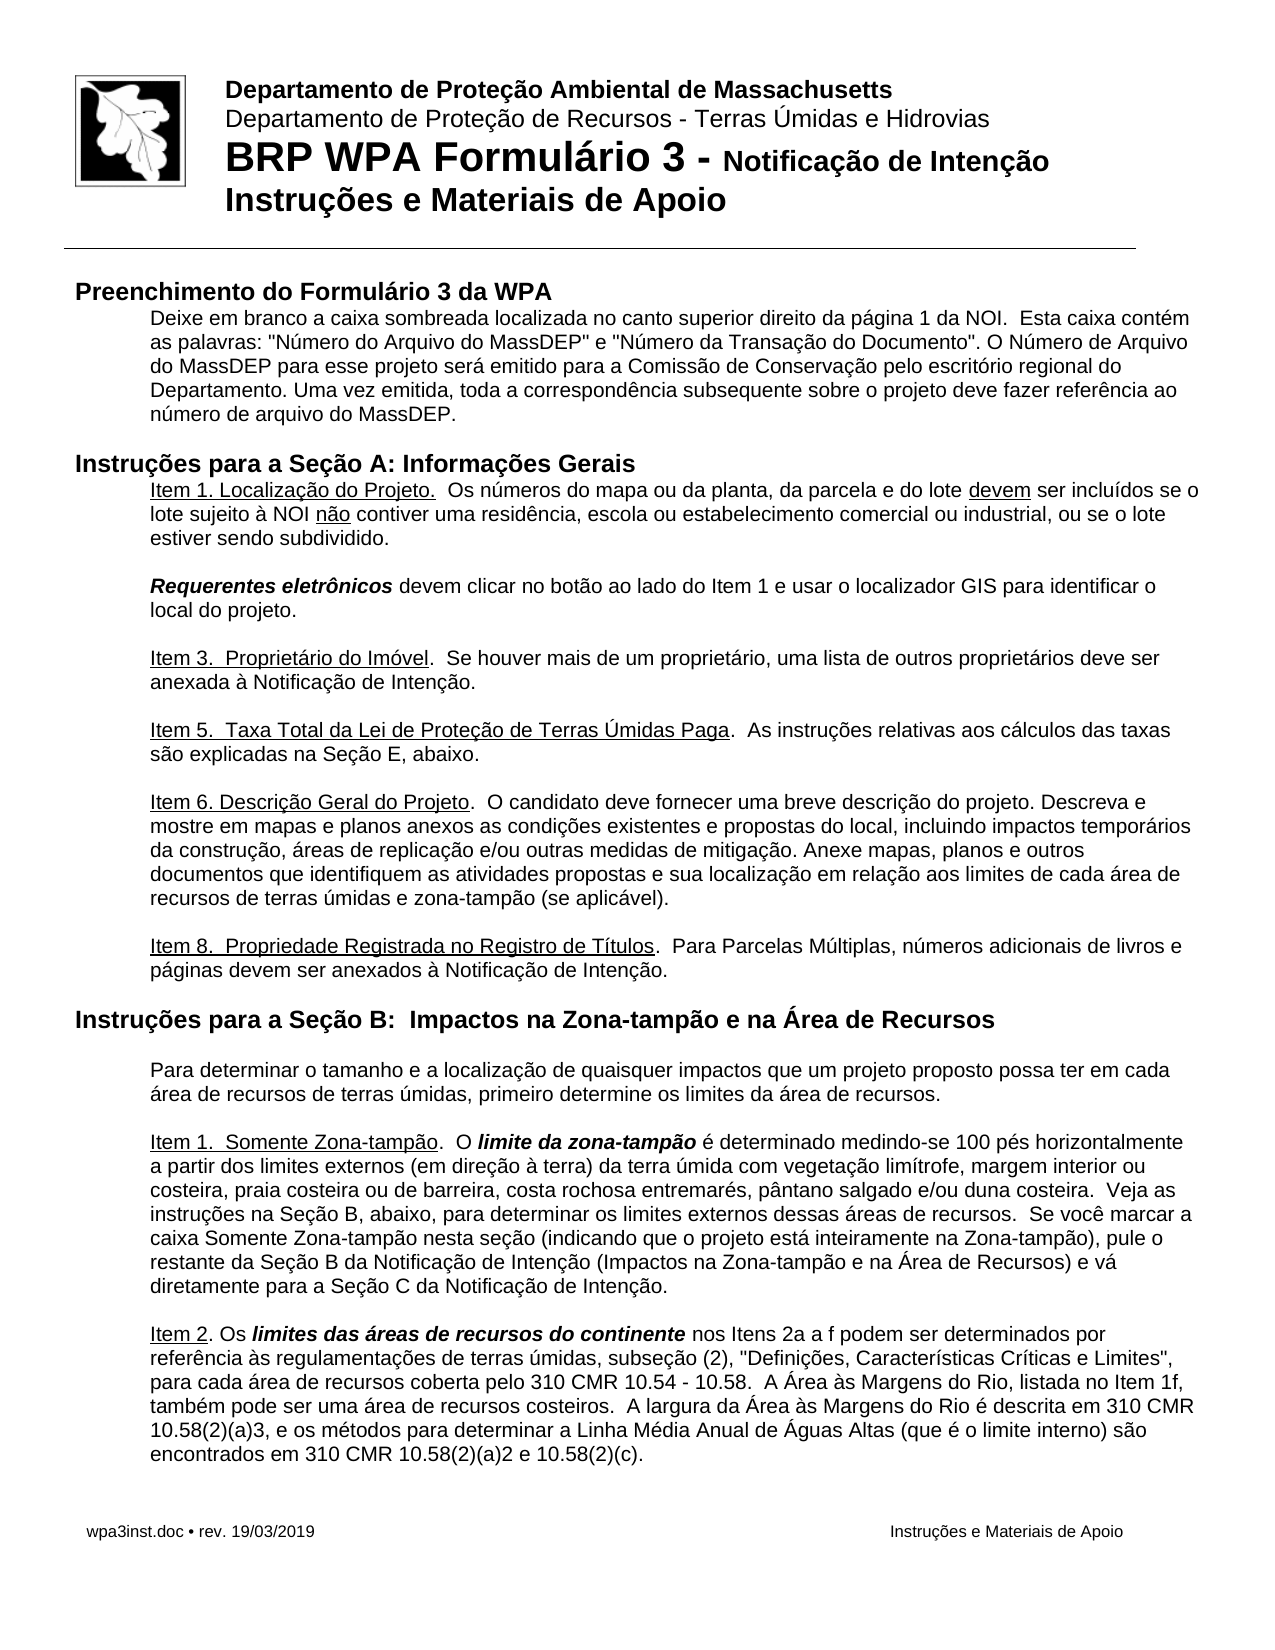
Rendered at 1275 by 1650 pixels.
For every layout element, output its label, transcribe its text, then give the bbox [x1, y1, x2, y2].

text Preenchimento do Formulário 3 da WPA [75, 277, 1200, 306]
text Item 1. Somente Zona-tampão. O limite da zona-tampão é determinado medindo-se 100 pés horizontalmente a partir dos limites externos (em direção à terra) da terra úmida com vegetação limítrofe, margem interior ou costeira, praia costeira ou de barreira, costa rochosa entremarés, pântano salgado e/ou duna costeira. Veja as instruções na Seção B, abaixo, para determinar os limites externos dessas áreas de recursos. Se você marcar a caixa Somente Zona-tampão nesta seção (indicando que o projeto está inteiramente na Zona-tampão), pule o restante da Seção B da Notificação de Intenção (Impactos na Zona-tampão e na Área de Recursos) e vá diretamente para a Seção C da Notificação de Intenção. [150, 1130, 1200, 1298]
text Item 8. Propriedade Registrada no Registro de Títulos. Para Parcelas Múltiplas, números adicionais de livros e páginas devem ser anexados à Notificação de Intenção. [150, 933, 1200, 981]
text Item 6. Descrição Geral do Projeto. O candidato deve fornecer uma breve descrição do projeto. Descreva e mostre em mapas e planos anexos as condições existentes e propostas do local, incluindo impactos temporários da construção, áreas de replicação e/ou outras medidas de mitigação. Anexe mapas, planos e outros documentos que identifiquem as atividades propostas e sua localização em relação aos limites de cada área de recursos de terras úmidas e zona-tampão (se aplicável). [150, 790, 1200, 909]
text Item 1. Localização do Projeto. Os números do mapa ou da planta, da parcela e do lote devem ser incluídos se o lote sujeito à NOI não contiver uma residência, escola ou estabelecimento comercial ou industrial, ou se o lote estiver sendo subdividido. [150, 478, 1200, 550]
text Instruções para a Seção B: Impactos na Zona-tampão e na Área de Recursos [75, 1005, 1200, 1034]
text Item 2. Os limites das áreas de recursos do continente nos Itens 2a a f podem ser determinados por referência às regulamentações de terras úmidas, subseção (2), "Definições, Características Críticas e Limites", para cada área de recursos coberta pelo 310 CMR 10.54 - 10.58. A Área às Margens do Rio, listada no Item 1f, também pode ser uma área de recursos costeiros. A largura da Área às Margens do Rio é descrita em 310 CMR 10.58(2)(a)3, e os métodos para determinar a Linha Média Anual de Águas Altas (que é o limite interno) são encontrados em 310 CMR 10.58(2)(a)2 e 10.58(2)(c). [150, 1322, 1200, 1465]
text Deixe em branco a caixa sombreada localizada no canto superior direito da página 1 da NOI. Esta caixa contém as palavras: "Número do Arquivo do MassDEP" e "Número da Transação do Documento". O Número de Arquivo do MassDEP para esse projeto será emitido para a Comissão de Conservação pelo escritório regional do Departamento. Uma vez emitida, toda a correspondência subsequente sobre o projeto deve fazer referência ao número de arquivo do MassDEP. [150, 306, 1200, 426]
text Item 3. Proprietário do Imóvel. Se houver mais de um proprietário, uma lista de outros proprietários deve ser anexada à Notificação de Intenção. [150, 646, 1200, 694]
text Requerentes eletrônicos devem clicar no botão ao lado do Item 1 e usar o localizador GIS para identificar o local do projeto. [150, 574, 1200, 622]
text Instruções para a Seção A: Informações Gerais [75, 449, 1200, 478]
text Item 5. Taxa Total da Lei de Proteção de Terras Úmidas Paga. As instruções relativas aos cálculos das taxas são explicadas na Seção E, abaixo. [150, 718, 1200, 766]
text Para determinar o tamanho e a localização de quaisquer impactos que um projeto proposto possa ter em cada área de recursos de terras úmidas, primeiro determine os limites da área de recursos. [150, 1058, 1200, 1106]
